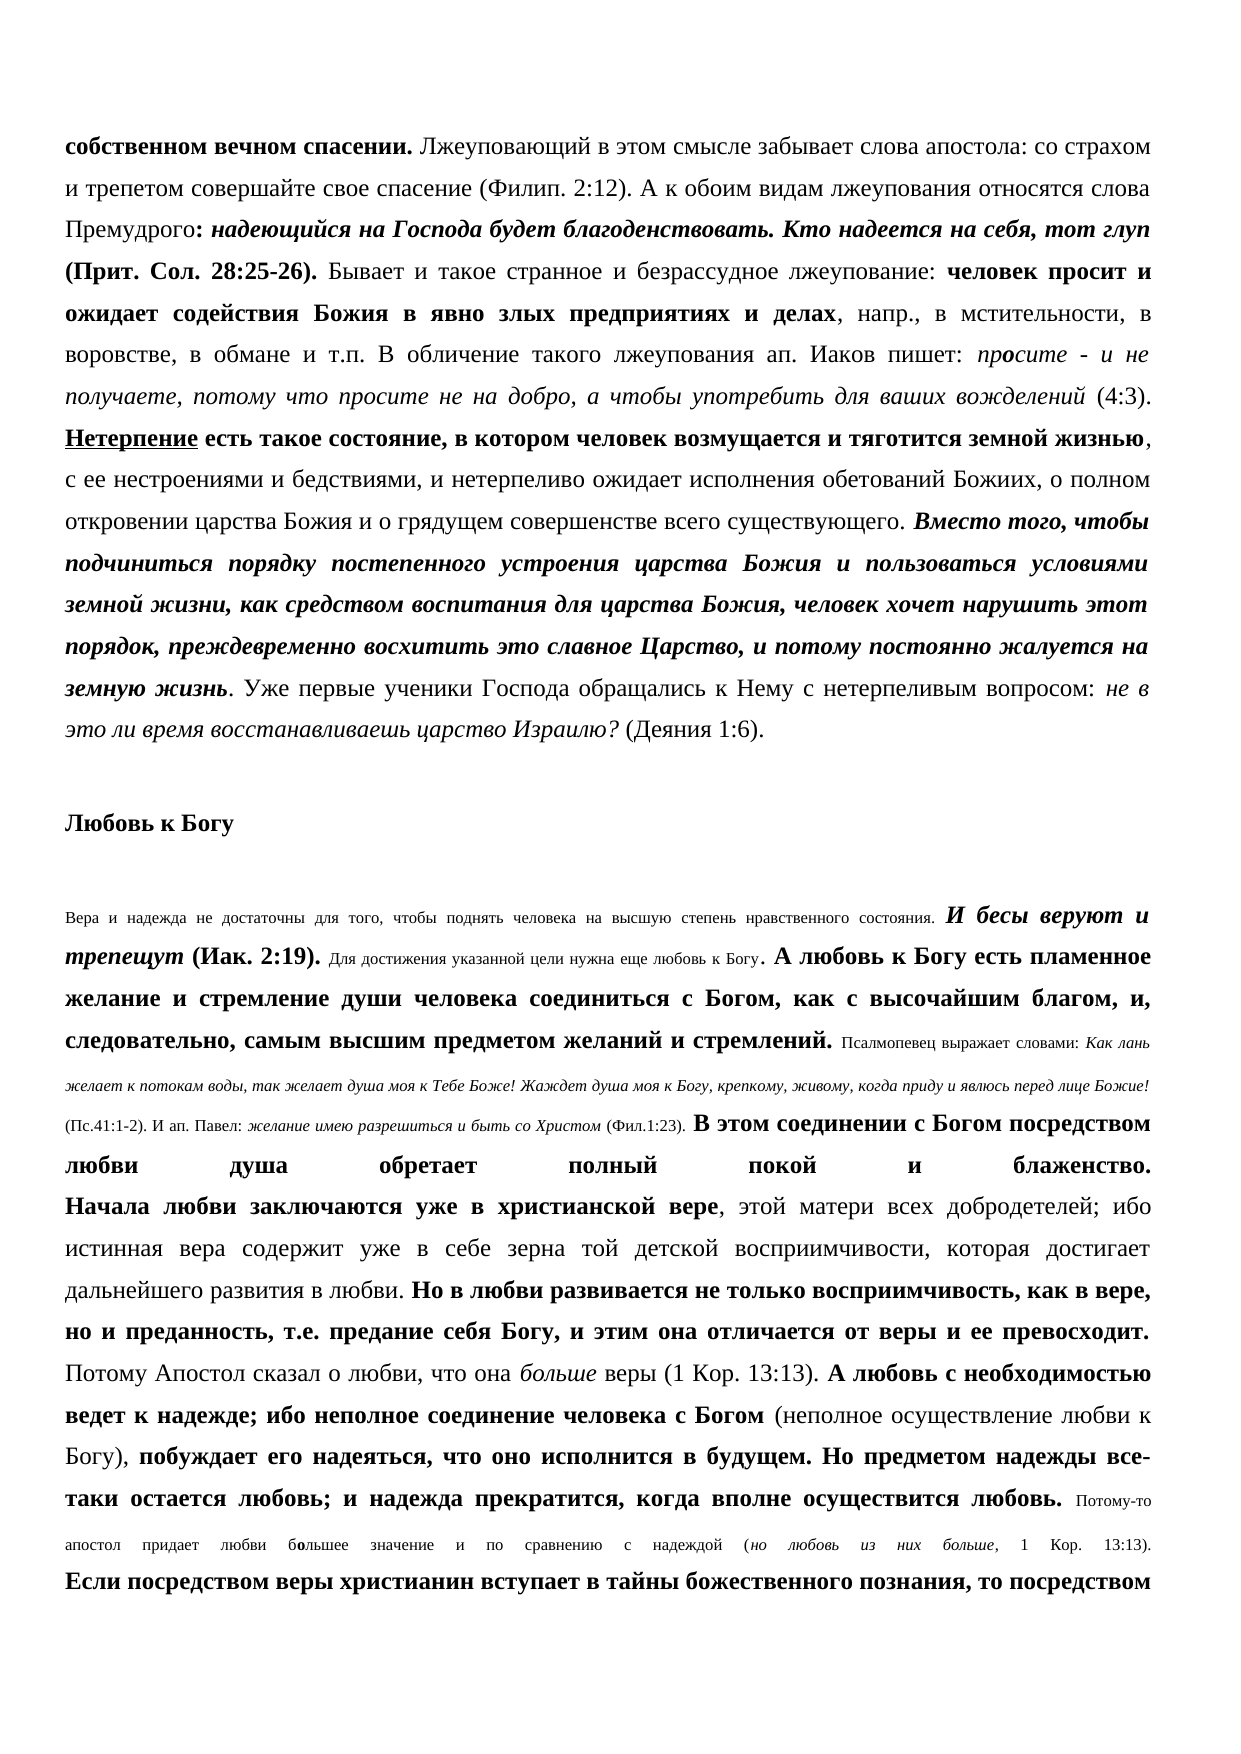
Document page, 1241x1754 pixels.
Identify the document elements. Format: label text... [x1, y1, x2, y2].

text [65, 118, 1152, 743]
text Любовь к Богу [65, 803, 1152, 837]
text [65, 887, 1152, 1595]
